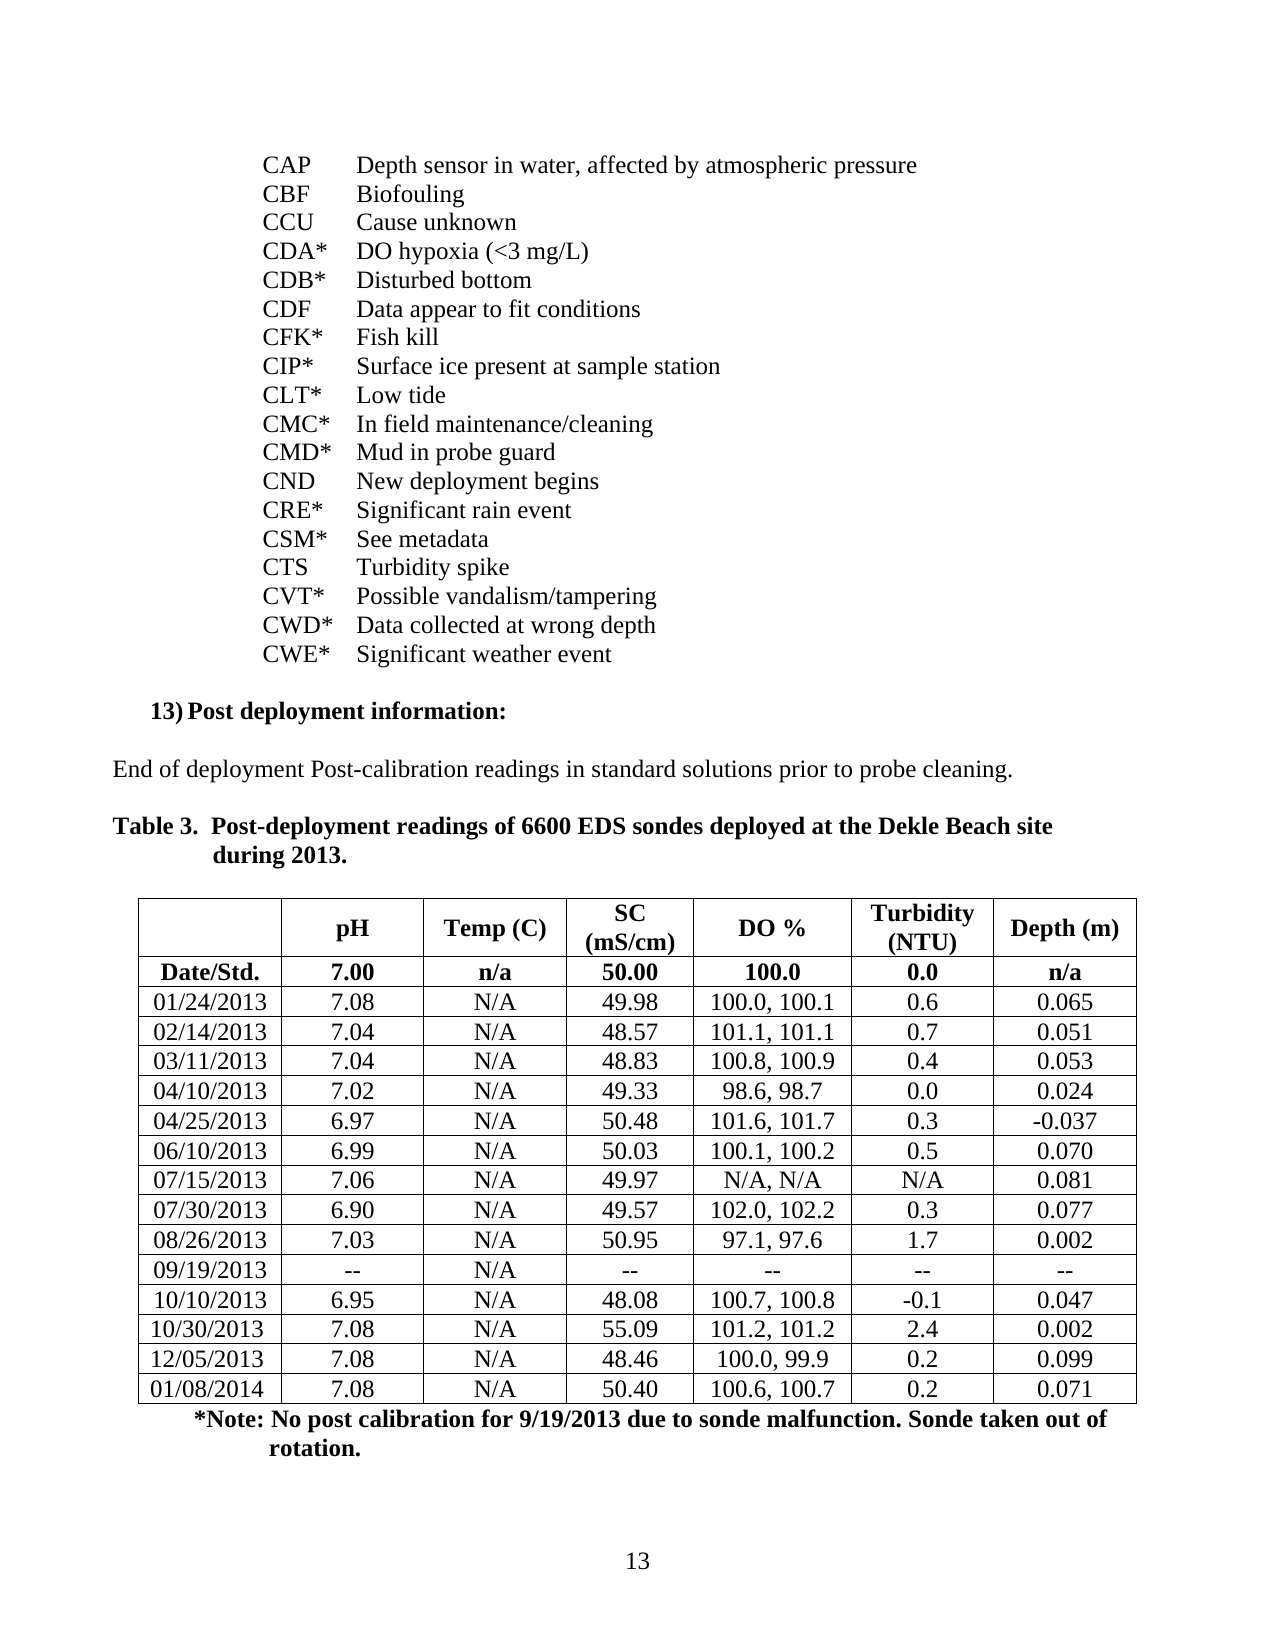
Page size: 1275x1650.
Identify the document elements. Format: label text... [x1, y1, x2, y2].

table_header pH [282, 899, 423, 956]
table_cell 49.57 [567, 1195, 693, 1224]
table_cell 50.03 [567, 1136, 693, 1164]
table_cell 0.2 [852, 1344, 993, 1373]
text CWD* Data collected at wrong depth [225, 610, 1050, 639]
table_cell 10/30/2013 [139, 1315, 281, 1343]
table_cell Date/Std. [139, 957, 281, 986]
table_cell 0.099 [994, 1344, 1136, 1373]
table_cell -- [852, 1255, 993, 1284]
text CMC* In field maintenance/cleaning [225, 409, 1050, 437]
table_cell 0.024 [994, 1076, 1136, 1105]
table_cell 0.7 [852, 1017, 993, 1045]
table_cell 07/15/2013 [139, 1166, 281, 1194]
text Table 3. Post-deployment readings of 6600 EDS sondes deployed at the Dekle Beach site [112, 811, 1125, 840]
table_cell 06/10/2013 [139, 1136, 281, 1164]
table_cell 48.08 [567, 1285, 693, 1313]
table_cell 7.04 [282, 1017, 423, 1045]
text CWE* Significant weather event [262, 639, 1125, 667]
table_cell 07/30/2013 [139, 1195, 281, 1224]
text CRE* Significant rain event [225, 495, 1050, 524]
table_cell -- [694, 1255, 851, 1284]
text CDF Data appear to fit conditions [225, 294, 1050, 322]
table_cell 7.02 [282, 1076, 423, 1105]
table_cell 0.070 [994, 1136, 1136, 1164]
table_cell 97.1, 97.6 [694, 1225, 851, 1254]
table_header Depth (m) [994, 899, 1136, 956]
table_cell 100.1, 100.2 [694, 1136, 851, 1164]
table_cell 10/10/2013 [139, 1285, 281, 1313]
text CVT* Possible vandalism/tampering [225, 581, 1050, 610]
table_cell N/A [424, 1255, 566, 1284]
table_cell 48.83 [567, 1046, 693, 1075]
table_cell N/A [852, 1166, 993, 1194]
table_cell 48.57 [567, 1017, 693, 1045]
table_cell -0.1 [852, 1285, 993, 1313]
table_cell 49.33 [567, 1076, 693, 1105]
table_cell 0.077 [994, 1195, 1136, 1224]
table_cell -- [567, 1255, 693, 1284]
table_cell 100.0, 99.9 [694, 1344, 851, 1373]
table_cell N/A [424, 1106, 566, 1135]
table_header Turbidity (NTU) [852, 899, 993, 956]
list Post deployment information: [150, 696, 1125, 725]
table_cell 101.2, 101.2 [694, 1315, 851, 1343]
table_cell 08/26/2013 [139, 1225, 281, 1254]
table_cell 0.4 [852, 1046, 993, 1075]
text CND New deployment begins [225, 466, 1050, 495]
table_cell N/A [424, 1166, 566, 1194]
table_cell 12/05/2013 [139, 1344, 281, 1373]
table_cell 6.97 [282, 1106, 423, 1135]
text CMD* Mud in probe guard [225, 437, 1050, 466]
table_cell n/a [994, 957, 1136, 986]
table_cell 100.7, 100.8 [694, 1285, 851, 1313]
table_cell 50.00 [567, 957, 693, 986]
table_cell 101.1, 101.1 [694, 1017, 851, 1045]
table_header SC (mS/cm) [567, 899, 693, 956]
text CAP Depth sensor in water, affected by atmospheric pressure [225, 150, 1125, 179]
table_cell 0.2 [852, 1374, 993, 1403]
table_cell N/A [424, 1344, 566, 1373]
table_cell 0.065 [994, 987, 1136, 1016]
table_cell 50.48 [567, 1106, 693, 1135]
table_cell 7.00 [282, 957, 423, 986]
table_cell 6.90 [282, 1195, 423, 1224]
table_cell N/A, N/A [694, 1166, 851, 1194]
text CDB* Disturbed bottom [225, 265, 1050, 294]
table_cell 50.95 [567, 1225, 693, 1254]
table_cell 50.40 [567, 1374, 693, 1403]
table_cell 98.6, 98.7 [694, 1076, 851, 1105]
table_cell 09/19/2013 [139, 1255, 281, 1284]
table_cell N/A [424, 1225, 566, 1254]
table_cell 0.047 [994, 1285, 1136, 1313]
table_cell -0.037 [994, 1106, 1136, 1135]
table_cell 7.04 [282, 1046, 423, 1075]
table_cell 0.051 [994, 1017, 1136, 1045]
table_cell 100.0, 100.1 [694, 987, 851, 1016]
table_cell 6.99 [282, 1136, 423, 1164]
text CLT* Low tide [225, 380, 1050, 409]
text during 2013. [150, 840, 1125, 869]
table_cell -- [282, 1255, 423, 1284]
table_cell 101.6, 101.7 [694, 1106, 851, 1135]
table_cell 0.002 [994, 1225, 1136, 1254]
table_cell 1.7 [852, 1225, 993, 1254]
text CDA* DO hypoxia (<3 mg/L) [225, 236, 1050, 265]
table_cell 7.08 [282, 1374, 423, 1403]
table_cell 0.071 [994, 1374, 1136, 1403]
table_cell 0.5 [852, 1136, 993, 1164]
table_cell N/A [424, 987, 566, 1016]
table_cell 0.3 [852, 1106, 993, 1135]
text CCU Cause unknown [225, 207, 1050, 236]
table_cell 01/08/2014 [139, 1374, 281, 1403]
table_cell 100.8, 100.9 [694, 1046, 851, 1075]
table_header [139, 899, 281, 956]
text CIP* Surface ice present at sample station [225, 351, 1050, 380]
table_header DO % [694, 899, 851, 956]
text CFK* Fish kill [225, 322, 1050, 351]
table_cell 55.09 [567, 1315, 693, 1343]
table_cell N/A [424, 1374, 566, 1403]
text CSM* See metadata [225, 524, 1050, 552]
table_cell 04/10/2013 [139, 1076, 281, 1105]
table_cell 01/24/2013 [139, 987, 281, 1016]
table_cell -- [994, 1255, 1136, 1284]
table_cell 7.08 [282, 1344, 423, 1373]
table_cell N/A [424, 1076, 566, 1105]
table_cell 7.06 [282, 1166, 423, 1194]
text CTS Turbidity spike [225, 552, 1050, 581]
table_cell 100.0 [694, 957, 851, 986]
table_cell 100.6, 100.7 [694, 1374, 851, 1403]
table_cell 0.0 [852, 1076, 993, 1105]
table_cell N/A [424, 1046, 566, 1075]
table_cell 6.95 [282, 1285, 423, 1313]
table_cell 02/14/2013 [139, 1017, 281, 1045]
table_cell 49.98 [567, 987, 693, 1016]
table_cell 7.08 [282, 987, 423, 1016]
table_cell 7.08 [282, 1315, 423, 1343]
table_cell N/A [424, 1195, 566, 1224]
table_cell 0.3 [852, 1195, 993, 1224]
text CBF Biofouling [225, 179, 1050, 207]
table_cell N/A [424, 1017, 566, 1045]
table_cell 0.053 [994, 1046, 1136, 1075]
text End of deployment Post-calibration readings in standard solutions prior to probe cleaning. [112, 754, 1125, 782]
table_cell 48.46 [567, 1344, 693, 1373]
table_cell 0.002 [994, 1315, 1136, 1343]
table_cell 49.97 [567, 1166, 693, 1194]
table_cell 0.081 [994, 1166, 1136, 1194]
table_cell 7.03 [282, 1225, 423, 1254]
table_cell 2.4 [852, 1315, 993, 1343]
table_cell 0.0 [852, 957, 993, 986]
table_cell 102.0, 102.2 [694, 1195, 851, 1224]
table_cell N/A [424, 1285, 566, 1313]
text *Note: No post calibration for 9/19/2013 due to sonde malfunction. Sonde taken out of [112, 1404, 1125, 1433]
table_cell 04/25/2013 [139, 1106, 281, 1135]
table_cell 0.6 [852, 987, 993, 1016]
table_cell N/A [424, 1315, 566, 1343]
table_cell 03/11/2013 [139, 1046, 281, 1075]
table_cell n/a [424, 957, 566, 986]
table_header Temp (C) [424, 899, 566, 956]
table_cell N/A [424, 1136, 566, 1164]
text rotation. [150, 1433, 1125, 1461]
